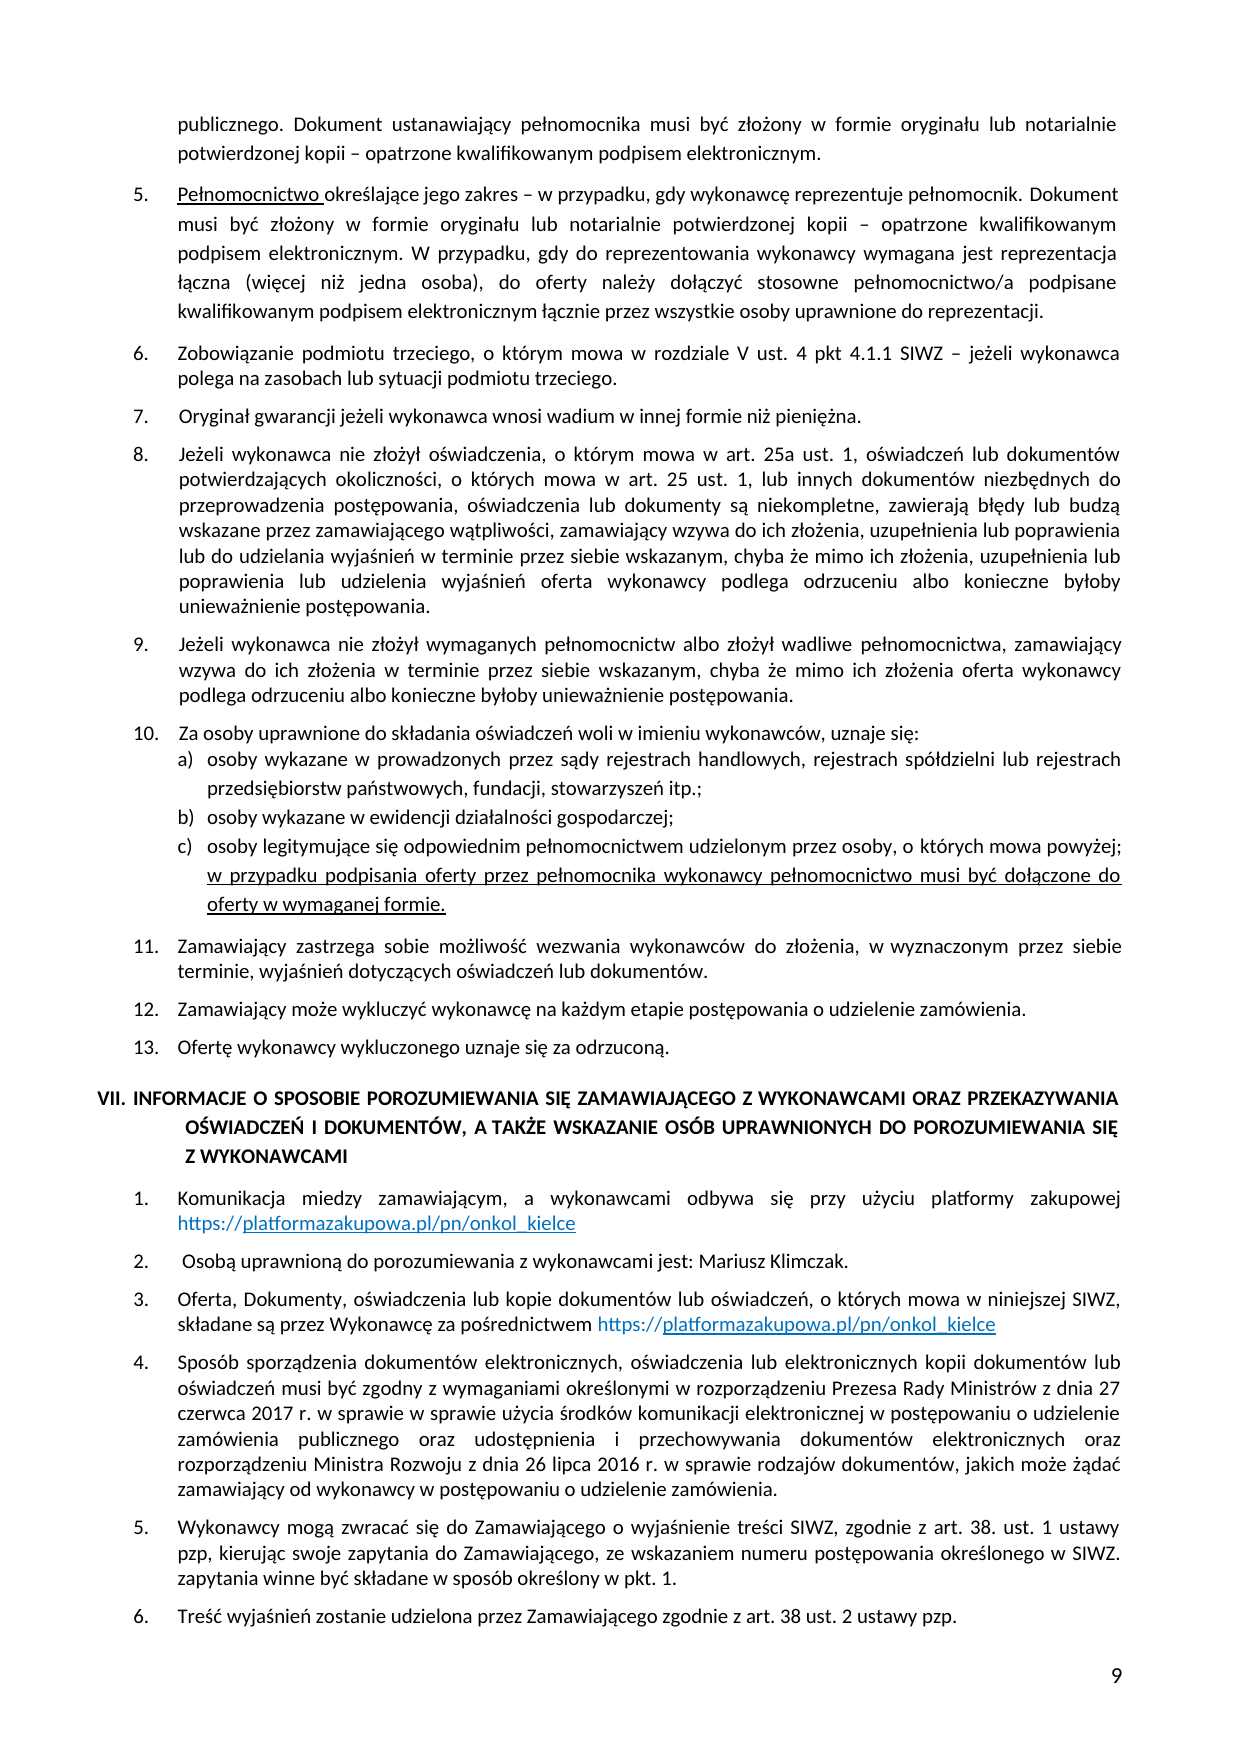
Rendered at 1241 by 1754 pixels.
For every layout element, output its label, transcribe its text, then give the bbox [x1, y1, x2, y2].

list INFORMACJE O SPOSOBIE POROZUMIEWANIA SIĘ ZAMAWIAJĄCEGO Z WYKONAWCAMI ORAZ PRZEKAZYWANIA OŚWIADCZEŃ I DOKUMENTÓW, A TAKŻE WSKAZANIE OSÓB UPRAWNIONYCH DO POROZUMIEWANIA SIĘ Z WYKONAWCAMI [126, 1085, 1118, 1169]
list Oferta, Dokumenty, oświadczenia lub kopie dokumentów lub oświadczeń, o których mowa w niniejszej SIWZ, składane są przez Wykonawcę za pośrednictwem https://platformazakupowa.pl/pn/onkol_kielce [133, 1286, 1122, 1337]
list Treść wyjaśnień zostanie udzielona przez Zamawiającego zgodnie z art. 38 ust. 2 ustawy pzp. [133, 1603, 1122, 1629]
list Sposób sporządzenia dokumentów elektronicznych, oświadczenia lub elektronicznych kopii dokumentów lub oświadczeń musi być zgodny z wymaganiami określonymi w rozporządzeniu Prezesa Rady Ministrów z dnia 27 czerwca 2017 r. w sprawie w sprawie użycia środków komunikacji elektronicznej w postępowaniu o udzielenie zamówienia publicznego oraz udostępnienia i przechowywania dokumentów elektronicznych oraz rozporządzeniu Ministra Rozwoju z dnia 26 lipca 2016 r. w sprawie rodzajów dokumentów, jakich może żądać zamawiający od wykonawcy w postępowaniu o udzielenie zamówienia. [133, 1349, 1122, 1502]
list Oryginał gwarancji jeżeli wykonawca wnosi wadium w innej formie niż pieniężna. [133, 403, 1122, 429]
list Wykonawcy mogą zwracać się do Zamawiającego o wyjaśnienie treści SIWZ, zgodnie z art. 38. ust. 1 ustawy pzp, kierując swoje zapytania do Zamawiającego, ze wskazaniem numeru postępowania określonego w SIWZ. zapytania winne być składane w sposób określony w pkt. 1. [133, 1514, 1122, 1591]
list Jeżeli wykonawca nie złożył oświadczenia, o którym mowa w art. 25a ust. 1, oświadczeń lub dokumentów potwierdzających okoliczności, o których mowa w art. 25 ust. 1, lub innych dokumentów niezbędnych do przeprowadzenia postępowania, oświadczenia lub dokumenty są niekompletne, zawierają błędy lub budzą wskazane przez zamawiającego wątpliwości, zamawiający wzywa do ich złożenia, uzupełnienia lub poprawienia lub do udzielania wyjaśnień w terminie przez siebie wskazanym, chyba że mimo ich złożenia, uzupełnienia lub poprawienia lub udzielenia wyjaśnień oferta wykonawcy podlega odrzuceniu albo konieczne byłoby unieważnienie postępowania. [133, 441, 1122, 619]
list Pełnomocnictwo określające jego zakres – w przypadku, gdy wykonawcę reprezentuje pełnomocnik. Dokument musi być złożony w formie oryginału lub notarialnie potwierdzonej kopii – opatrzone kwalifikowanym podpisem elektronicznym. W przypadku, gdy do reprezentowania wykonawcy wymagana jest reprezentacja łączna (więcej niż jedna osoba), do oferty należy dołączyć stosowne pełnomocnictwo/a podpisane kwalifikowanym podpisem elektronicznym łącznie przez wszystkie osoby uprawnione do reprezentacji. [133, 182, 1118, 324]
list Zamawiający może wykluczyć wykonawcę na każdym etapie postępowania o udzielenie zamówienia. [133, 997, 1122, 1022]
list Jeżeli wykonawca nie złożył wymaganych pełnomocnictw albo złożył wadliwe pełnomocnictwa, zamawiający wzywa do ich złożenia w terminie przez siebie wskazanym, chyba że mimo ich złożenia oferta wykonawcy podlega odrzuceniu albo konieczne byłoby unieważnienie postępowania. [133, 632, 1122, 708]
list Komunikacja miedzy zamawiającym, a wykonawcami odbywa się przy użyciu platformy zakupowej https://platformazakupowa.pl/pn/onkol_kielce [133, 1185, 1122, 1236]
list Ofertę wykonawcy wykluczonego uznaje się za odrzuconą. [133, 1034, 1122, 1060]
list Zamawiający zastrzega sobie możliwość wezwania wykonawców do złożenia, w wyznaczonym przez siebie terminie, wyjaśnień dotyczących oświadczeń lub dokumentów. [133, 933, 1122, 984]
list Osobą uprawnioną do porozumiewania z wykonawcami jest: Mariusz Klimczak. [133, 1248, 1122, 1274]
list Za osoby uprawnione do składania oświadczeń woli w imieniu wykonawców, uznaje się: [133, 720, 1122, 746]
list osoby wykazane w prowadzonych przez sądy rejestrach handlowych, rejestrach spółdzielni lub rejestrach przedsiębiorstw państwowych, fundacji, stowarzyszeń itp.; [177, 746, 1122, 800]
list osoby wykazane w ewidencji działalności gospodarczej; [177, 804, 1122, 829]
list Zobowiązanie podmiotu trzeciego, o którym mowa w rozdziale V ust. 4 pkt 4.1.1 SIWZ – jeżeli wykonawca polega na zasobach lub sytuacji podmiotu trzeciego. [133, 340, 1122, 391]
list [133, 111, 1118, 165]
list osoby legitymujące się odpowiednim pełnomocnictwem udzielonym przez osoby, o których mowa powyżej; w przypadku podpisania oferty przez pełnomocnika wykonawcy pełnomocnictwo musi być dołączone do oferty w wymaganej formie. [177, 833, 1122, 917]
